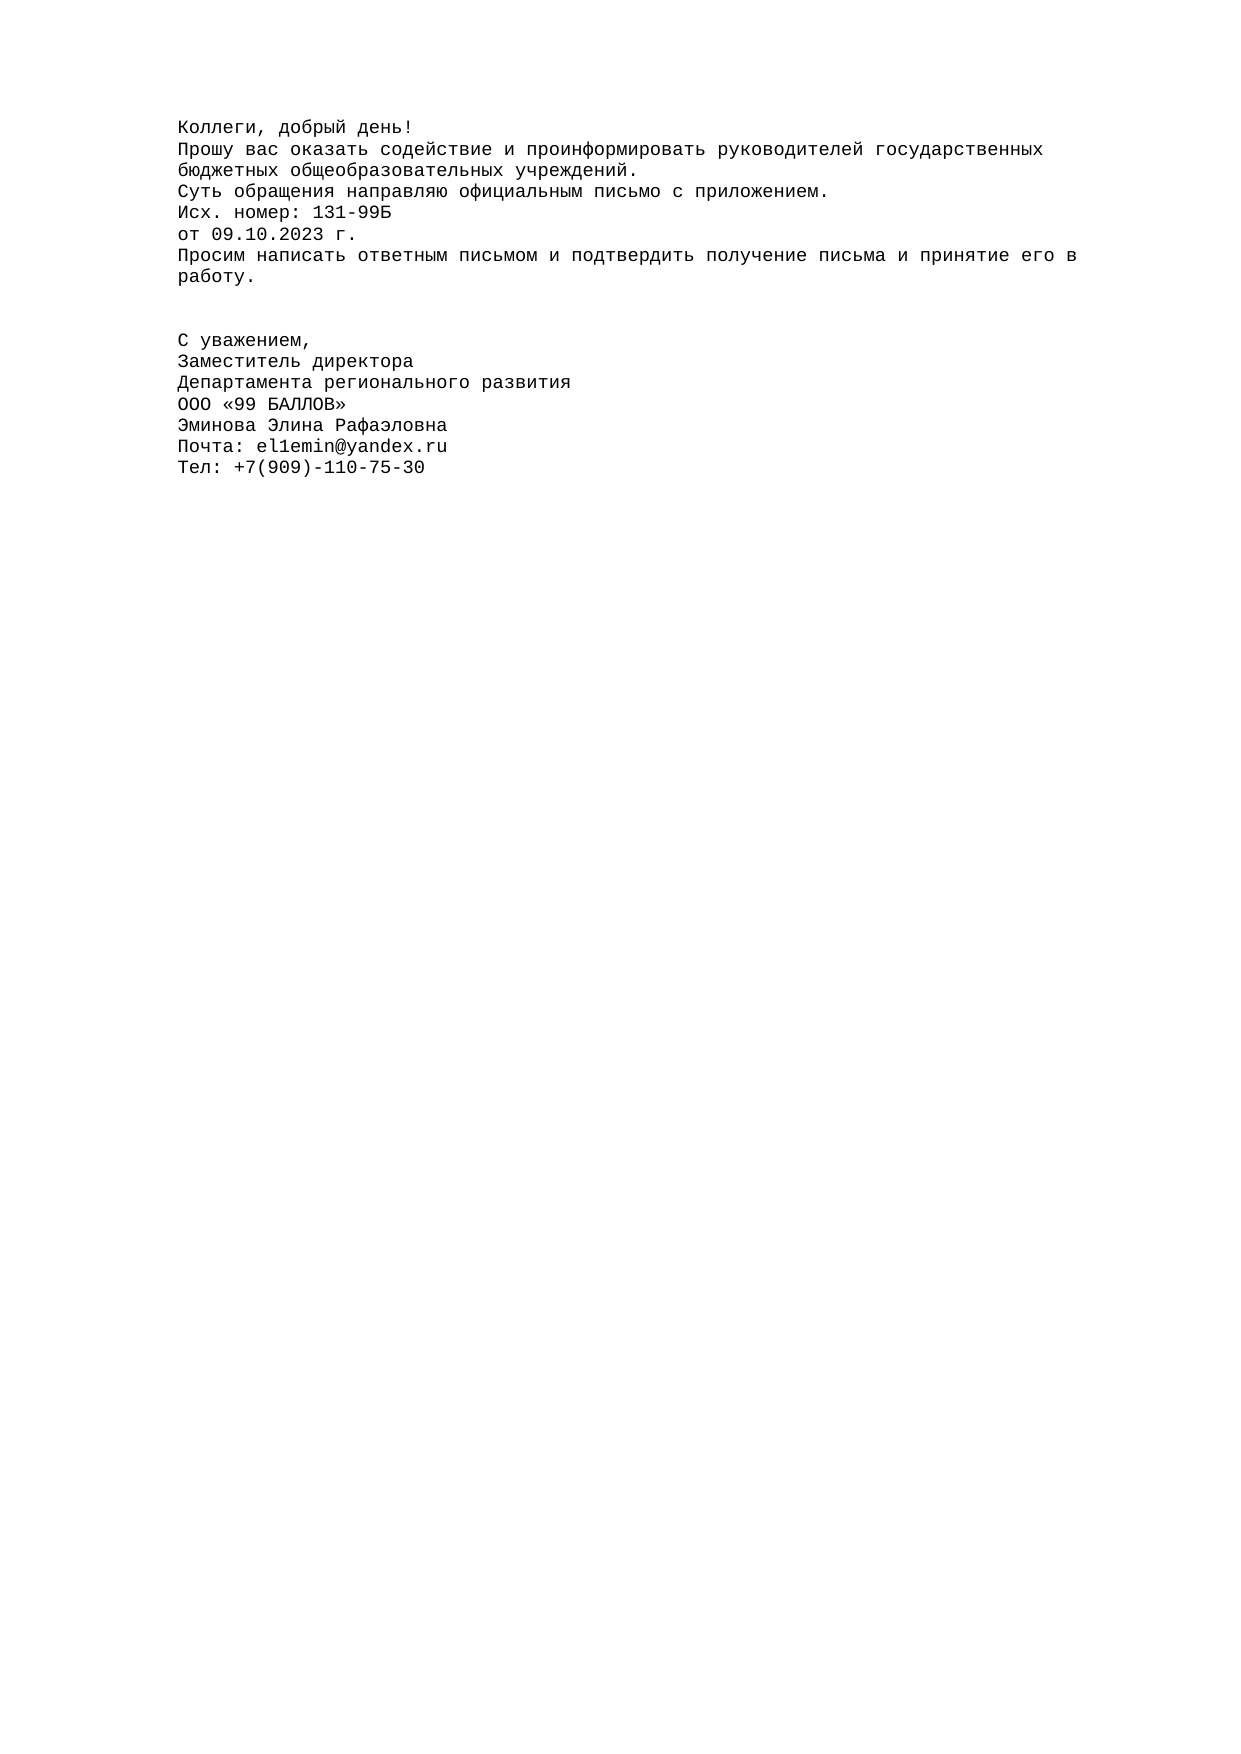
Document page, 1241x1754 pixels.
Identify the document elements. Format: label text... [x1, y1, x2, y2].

text Просим написать ответным письмом и подтвердить получение письма и принятие его в работу. [177, 246, 1152, 288]
text от 09.10.2023 г. [177, 224, 1152, 246]
text Исх. номер: 131-99Б [177, 203, 1152, 224]
text Прошу вас оказать содействие и проинформировать руководителей государственных бюджетных общеобразовательных учреждений. [177, 139, 1152, 182]
text Почта: el1emin@yandeх.ru [177, 437, 1152, 458]
text Заместитель директора [177, 352, 1152, 373]
text Эминова Элина Рафаэловна [177, 416, 1152, 437]
text С уважением, [177, 331, 1152, 352]
text Департамента регионального развития [177, 373, 1152, 394]
text Коллеги, добрый день! [177, 118, 1152, 139]
text ООО «99 БАЛЛОВ» [177, 394, 1152, 416]
text Тел: +7(909)-110-75-30 [177, 458, 1152, 479]
text Суть обращения направляю официальным письмо с приложением. [177, 182, 1152, 203]
